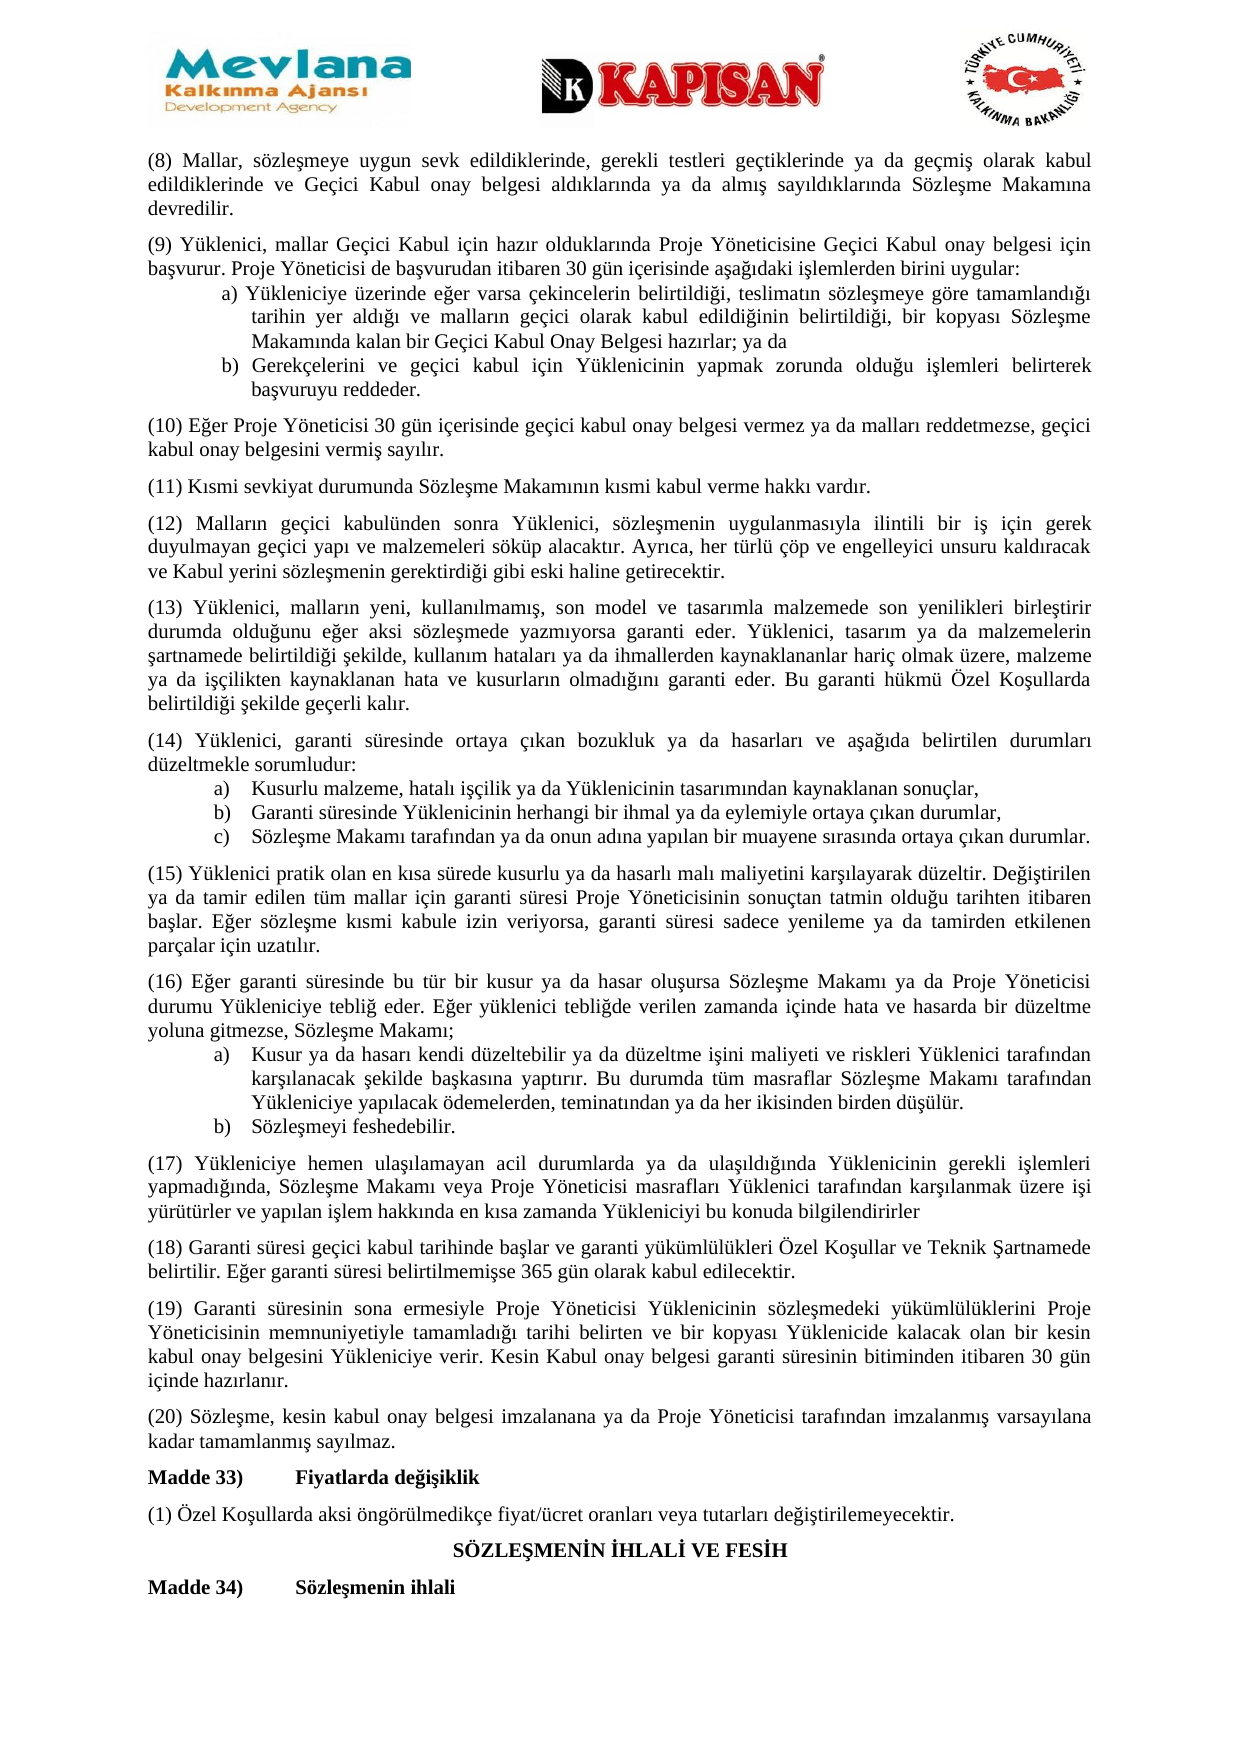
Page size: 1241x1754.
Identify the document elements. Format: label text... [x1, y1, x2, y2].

text (19) Garanti süresinin sona ermesiyle Proje Yöneticisi Yüklenicinin sözleşmedeki yükümlülüklerini Proje Yöneticisinin memnuniyetiyle tamamladığı tarihi belirten ve bir kopyası Yüklenicide kalacak olan bir kesin kabul onay belgesini Yükleniciye verir. Kesin Kabul onay belgesi garanti süresinin bitiminden itibaren 30 gün içinde hazırlanır. [148, 1296, 1093, 1392]
list Sözleşmenin ihlali [148, 1575, 1093, 1599]
text (12) Malların geçici kabulünden sonra Yüklenici, sözleşmenin uygulanmasıyla ilintili bir iş için gerek duyulmayan geçici yapı ve malzemeleri söküp alacaktır. Ayrıca, her türlü çöp ve engelleyici unsuru kaldıracak ve Kabul yerini sözleşmenin gerektirdiği gibi eski haline getirecektir. [148, 510, 1093, 583]
picture [960, 29, 1087, 128]
text (18) Garanti süresi geçici kabul tarihinde başlar ve garanti yükümlülükleri Özel Koşullar ve Teknik Şartnamede belirtilir. Eğer garanti süresi belirtilmemişse 365 gün olarak kabul edilecektir. [148, 1235, 1093, 1283]
picture [147, 32, 412, 128]
list Fiyatlarda değişiklik [148, 1465, 1093, 1489]
list Garanti süresinde Yüklenicinin herhangi bir ihmal ya da eylemiyle ortaya çıkan durumlar, [213, 800, 1093, 824]
text (14) Yüklenici, garanti süresinde ortaya çıkan bozukluk ya da hasarları ve aşağıda belirtilen durumları düzeltmekle sorumludur: [148, 728, 1093, 776]
text (10) Eğer Proje Yöneticisi 30 gün içerisinde geçici kabul onay belgesi vermez ya da malları reddetmezse, geçici kabul onay belgesini vermiş sayılır. [148, 413, 1093, 461]
list Kusurlu malzeme, hatalı işçilik ya da Yüklenicinin tasarımından kaynaklanan sonuçlar, [213, 776, 1093, 800]
text (11) Kısmi sevkiyat durumunda Sözleşme Makamının kısmi kabul verme hakkı vardır. [148, 474, 1093, 498]
text (17) Yükleniciye hemen ulaşılamayan acil durumlarda ya da ulaşıldığında Yüklenicinin gerekli işlemleri yapmadığında, Sözleşme Makamı veya Proje Yöneticisi masrafları Yüklenici tarafından karşılanmak üzere işi yürütürler ve yapılan işlem hakkında en kısa zamanda Yükleniciyi bu konuda bilgilendirirler [148, 1150, 1093, 1223]
text (8) Mallar, sözleşmeye uygun sevk edildiklerinde, gerekli testleri geçtiklerinde ya da geçmiş olarak kabul edildiklerinde ve Geçici Kabul onay belgesi aldıklarında ya da almış sayıldıklarında Sözleşme Makamına devredilir. [148, 148, 1093, 220]
list Sözleşmeyi feshedebilir. [213, 1114, 1093, 1138]
text a) Yükleniciye üzerinde eğer varsa çekincelerin belirtildiği, teslimatın sözleşmeye göre tamamlandığı tarihin yer aldığı ve malların geçici olarak kabul edildiğinin belirtildiği, bir kopyası Sözleşme Makamında kalan bir Geçici Kabul Onay Belgesi hazırlar; ya da [148, 280, 1093, 353]
list Sözleşme Makamı tarafından ya da onun adına yapılan bir muayene sırasında ortaya çıkan durumlar. [213, 824, 1093, 848]
text (20) Sözleşme, kesin kabul onay belgesi imzalanana ya da Proje Yöneticisi tarafından imzalanmış varsayılana kadar tamamlanmış sayılmaz. [148, 1404, 1093, 1453]
text SÖZLEŞMENİN İHLALİ VE FESİH [148, 1538, 1093, 1562]
text (9) Yüklenici, mallar Geçici Kabul için hazır olduklarında Proje Yöneticisine Geçici Kabul onay belgesi için başvurur. Proje Yöneticisi de başvurudan itibaren 30 gün içerisinde aşağıdaki işlemlerden birini uygular: [148, 232, 1093, 280]
text (1) Özel Koşullarda aksi öngörülmedikçe fiyat/ücret oranları veya tutarları değiştirilemeyecektir. [148, 1502, 1093, 1526]
text (16) Eğer garanti süresinde bu tür bir kusur ya da hasar oluşursa Sözleşme Makamı ya da Proje Yöneticisi durumu Yükleniciye tebliğ eder. Eğer yüklenici tebliğde verilen zamanda içinde hata ve hasarda bir düzeltme yoluna gitmezse, Sözleşme Makamı; [148, 969, 1093, 1042]
text (13) Yüklenici, malların yeni, kullanılmamış, son model ve tasarımla malzemede son yenilikleri birleştirir durumda olduğunu eğer aksi sözleşmede yazmıyorsa garanti eder. Yüklenici, tasarım ya da malzemelerin şartnamede belirtildiği şekilde, kullanım hataları ya da ihmallerden kaynaklananlar hariç olmak üzere, malzeme ya da işçilikten kaynaklanan hata ve kusurların olmadığını garanti eder. Bu garanti hükmü Özel Koşullarda belirtildiği şekilde geçerli kalır. [148, 595, 1093, 715]
list Kusur ya da hasarı kendi düzeltebilir ya da düzeltme işini maliyeti ve riskleri Yüklenici tarafından karşılanacak şekilde başkasına yaptırır. Bu durumda tüm masraflar Sözleşme Makamı tarafından Yükleniciye yapılacak ödemelerden, teminatından ya da her ikisinden birden düşülür. [213, 1042, 1093, 1114]
text (15) Yüklenici pratik olan en kısa sürede kusurlu ya da hasarlı malı maliyetini karşılayarak düzeltir. Değiştirilen ya da tamir edilen tüm mallar için garanti süresi Proje Yöneticisinin sonuçtan tatmin olduğu tarihten itibaren başlar. Eğer sözleşme kısmi kabule izin veriyorsa, garanti süresi sadece yenileme ya da tamirden etkilenen parçalar için uzatılır. [148, 861, 1093, 957]
picture [536, 49, 829, 128]
text b) Gerekçelerini ve geçici kabul için Yüklenicinin yapmak zorunda olduğu işlemleri belirterek başvuruyu reddeder. [148, 353, 1093, 401]
